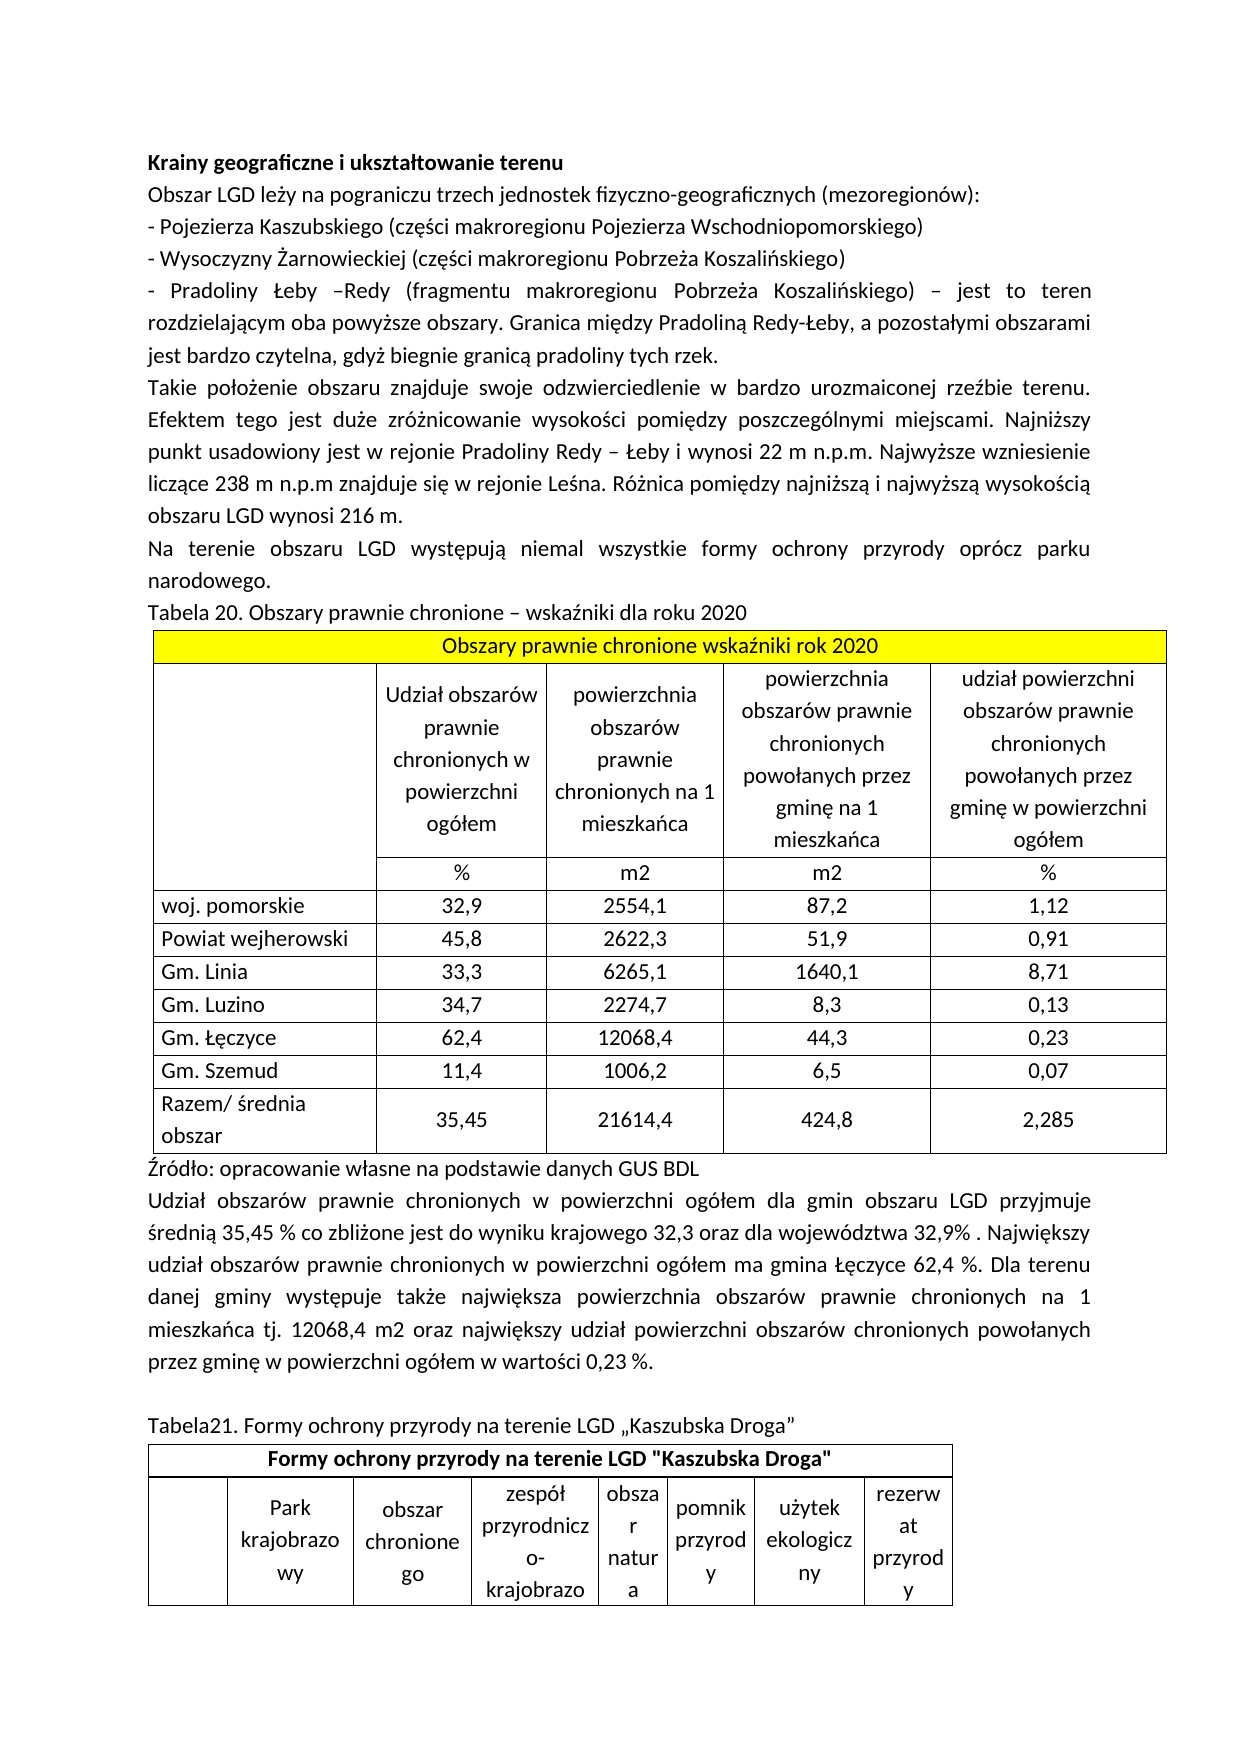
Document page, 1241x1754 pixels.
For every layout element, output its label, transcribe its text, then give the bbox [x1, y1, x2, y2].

table_cell Powiat wejherowski [154, 924, 376, 956]
table_cell 2,285 [931, 1089, 1166, 1153]
table_cell Gm. Łęczyce [154, 1023, 376, 1055]
table_cell 62,4 [377, 1023, 546, 1055]
text Tabela 20. Obszary prawnie chronione – wskaźniki dla roku 2020 [148, 598, 1093, 626]
table_cell Razem/ średnia obszar [154, 1089, 376, 1153]
table_header Formy ochrony przyrody na terenie LGD "Kaszubska Droga" [149, 1445, 952, 1476]
table_cell woj. pomorskie [154, 891, 376, 923]
table_cell 45,8 [377, 924, 546, 956]
table_cell 51,9 [724, 924, 930, 956]
text - Pojezierza Kaszubskiego (części makroregionu Pojezierza Wschodniopomorskiego) [148, 212, 1093, 240]
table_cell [472, 1478, 598, 1605]
table_cell 44,3 [724, 1023, 930, 1055]
text Tabela21. Formy ochrony przyrody na terenie LGD „Kaszubska Droga” [148, 1411, 1093, 1439]
table_cell 1,12 [931, 891, 1166, 923]
text - Wysoczyzny Żarnowieckiej (części makroregionu Pobrzeża Koszalińskiego) [148, 244, 1093, 272]
table_cell 0,07 [931, 1056, 1166, 1088]
table_cell Gm. Luzino [154, 990, 376, 1022]
table_cell użytek ekologiczny [755, 1478, 864, 1605]
table_cell powierzchnia obszarów prawnie chronionych na 1 mieszkańca [547, 664, 723, 857]
text Źródło: opracowanie własne na podstawie danych GUS BDL [148, 1154, 1093, 1182]
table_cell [354, 1478, 471, 1605]
table_cell Gm. Linia [154, 957, 376, 989]
table_cell 0,23 [931, 1023, 1166, 1055]
table_cell 35,45 [377, 1089, 546, 1153]
table_cell pomnik przyrody [668, 1478, 754, 1605]
table_cell Gm. Szemud [154, 1056, 376, 1088]
table_cell 424,8 [724, 1089, 930, 1153]
table_cell udział powierzchni obszarów prawnie chronionych powołanych przez gminę w powierzchni ogółem [931, 664, 1166, 857]
table_cell powierzchnia obszarów prawnie chronionych powołanych przez gminę na 1 mieszkańca [724, 664, 930, 857]
table_cell [154, 664, 376, 890]
text Na terenie obszaru LGD występują niemal wszystkie formy ochrony przyrody oprócz parku narodowego. [148, 534, 1093, 594]
table_cell [149, 1478, 227, 1605]
table_cell Park krajobrazowy [228, 1478, 353, 1605]
table_cell 21614,4 [547, 1089, 723, 1153]
table_cell 6265,1 [547, 957, 723, 989]
table_header Obszary prawnie chronione wskaźniki rok 2020 [154, 631, 1166, 663]
text Udział obszarów prawnie chronionych w powierzchni ogółem dla gmin obszaru LGD przyjmuje średnią 35,45 % co zbliżone jest do wyniku krajowego 32,3 oraz dla województwa 32,9% . Największy udział obszarów prawnie chronionych w powierzchni ogółem ma gmina Łęczyce 62,4 %. Dla terenu danej gminy występuje także największa powierzchnia obszarów prawnie chronionych na 1 mieszkańca tj. 12068,4 m2 oraz największy udział powierzchni obszarów chronionych powołanych przez gminę w powierzchni ogółem w wartości 0,23 %. [148, 1186, 1093, 1375]
table_cell Udział obszarów prawnie chronionych w powierzchni ogółem [377, 664, 546, 857]
table_cell 2274,7 [547, 990, 723, 1022]
table_cell m2 [724, 858, 930, 890]
table_cell obszar natura 2000 [599, 1478, 667, 1605]
table_cell 0,13 [931, 990, 1166, 1022]
text - Pradoliny Łeby –Redy (fragmentu makroregionu Pobrzeża Koszalińskiego) – jest to teren rozdzielającym oba powyższe obszary. Granica między Pradoliną Redy-Łeby, a pozostałymi obszarami jest bardzo czytelna, gdyż biegnie granicą pradoliny tych rzek. [148, 276, 1093, 369]
table_cell 12068,4 [547, 1023, 723, 1055]
table_cell 87,2 [724, 891, 930, 923]
table_cell 32,9 [377, 891, 546, 923]
table_cell % [377, 858, 546, 890]
text Krainy geograficzne i ukształtowanie terenu [148, 148, 1093, 176]
table_cell 8,71 [931, 957, 1166, 989]
text Takie położenie obszaru znajduje swoje odzwierciedlenie w bardzo urozmaiconej rzeźbie terenu. Efektem tego jest duże zróżnicowanie wysokości pomiędzy poszczególnymi miejscami. Najniższy punkt usadowiony jest w rejonie Pradoliny Redy – Łeby i wynosi 22 m n.p.m. Najwyższe wzniesienie liczące 238 m n.p.m znajduje się w rejonie Leśna. Różnica pomiędzy najniższą i najwyższą wysokością obszaru LGD wynosi 216 m. [148, 373, 1093, 530]
table_cell m2 [547, 858, 723, 890]
table_cell 1640,1 [724, 957, 930, 989]
table_cell 33,3 [377, 957, 546, 989]
table_cell 2554,1 [547, 891, 723, 923]
table_cell 8,3 [724, 990, 930, 1022]
table_cell 1006,2 [547, 1056, 723, 1088]
table_cell 0,91 [931, 924, 1166, 956]
table_cell % [931, 858, 1166, 890]
table_cell rezerwat przyrody [865, 1478, 952, 1605]
table_cell 34,7 [377, 990, 546, 1022]
text Obszar LGD leży na pograniczu trzech jednostek fizyczno-geograficznych (mezoregionów): [148, 180, 1093, 208]
table_cell 6,5 [724, 1056, 930, 1088]
table_cell 2622,3 [547, 924, 723, 956]
table_cell 11,4 [377, 1056, 546, 1088]
